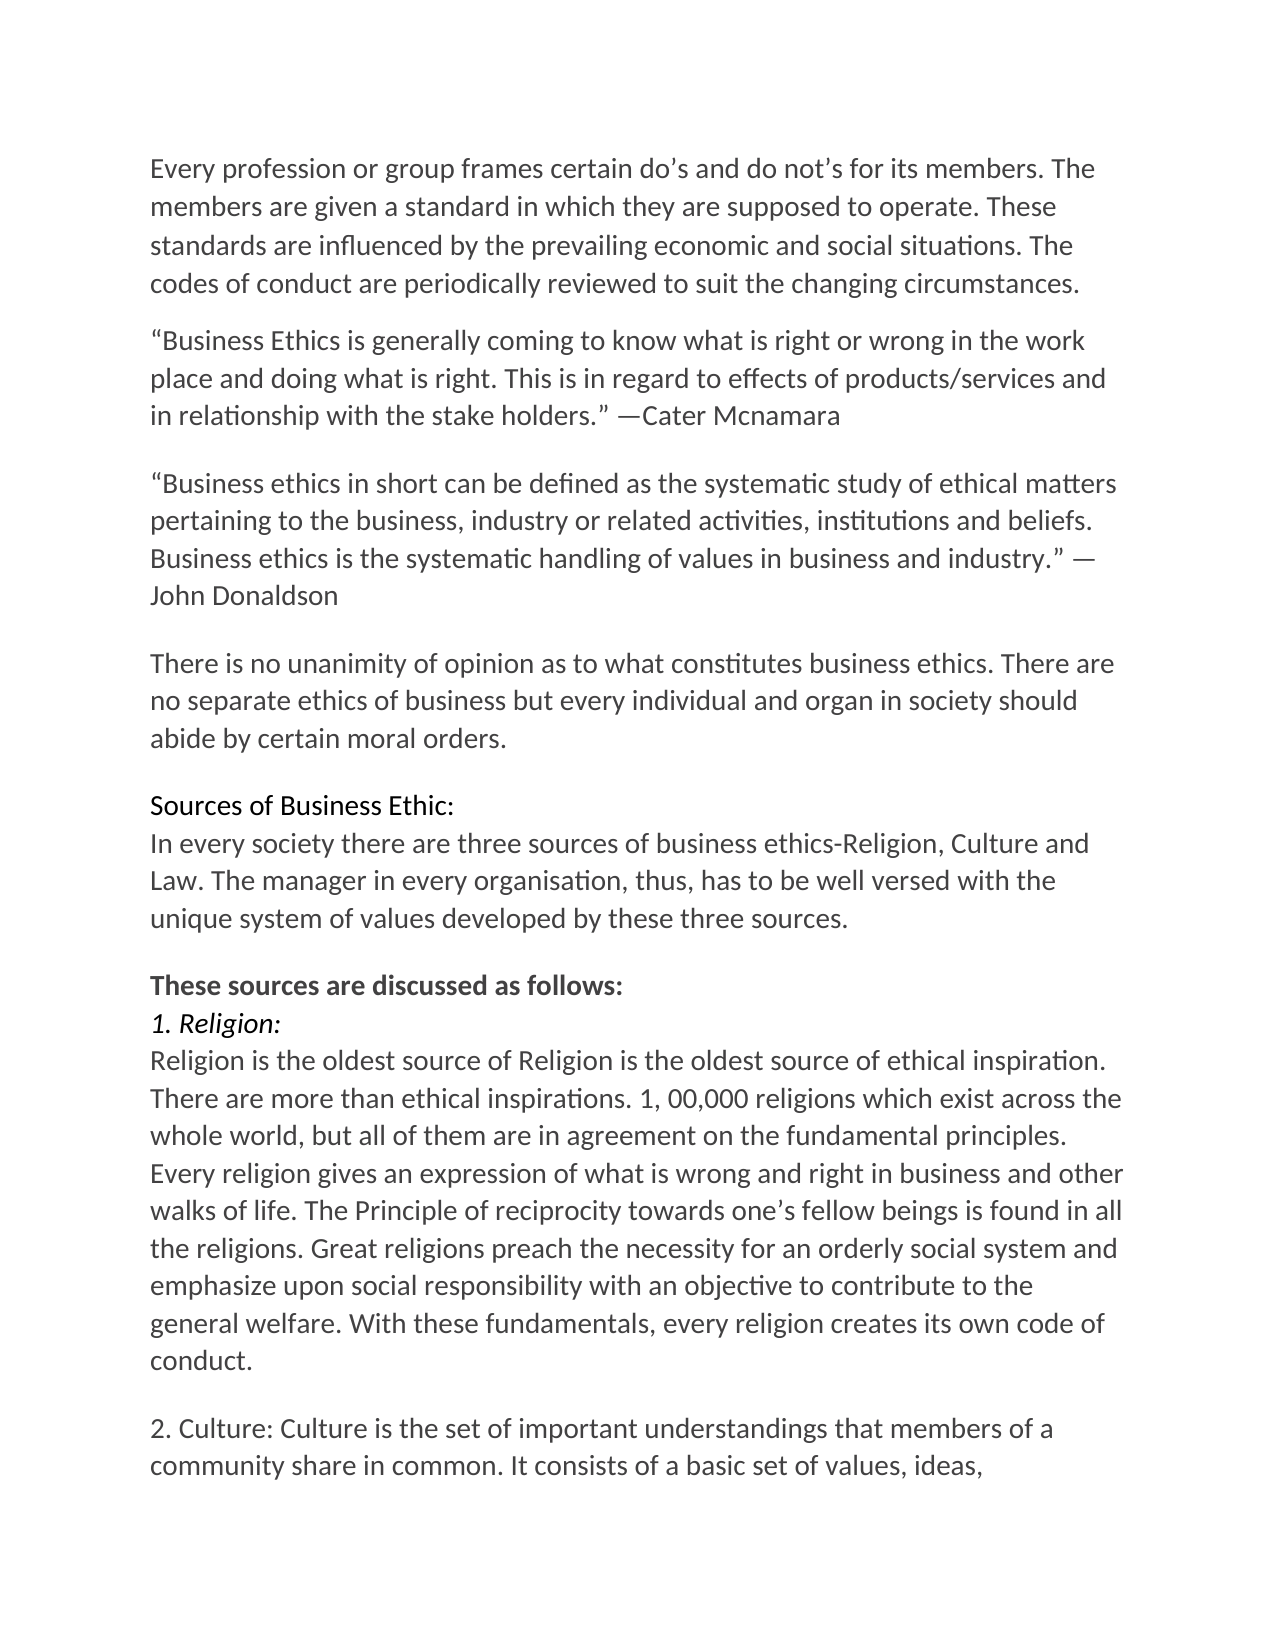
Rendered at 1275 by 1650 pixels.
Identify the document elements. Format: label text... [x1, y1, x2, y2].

text “Business ethics in short can be defined as the systematic study of ethical matters pertaining to the business, industry or related activities, institutions and beliefs. Business ethics is the systematic handling of values in business and industry.” —John Donaldson [150, 463, 1125, 613]
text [150, 1408, 1125, 1483]
text In every society there are three sources of business ethics-Religion, Culture and Law. The manager in every organisation, thus, has to be well versed with the unique system of values developed by these three sources. [150, 823, 1125, 935]
text “Business Ethics is generally coming to know what is right or wrong in the work place and doing what is right. This is in regard to effects of products/services and in relationship with the stake holders.” —Cater Mcnamara [150, 320, 1125, 433]
text Religion is the oldest source of Religion is the oldest source of ethical inspiration. There are more than ethical inspirations. 1, 00,000 religions which exist across the whole world, but all of them are in agreement on the fundamental principles. Every religion gives an expression of what is wrong and right in business and other walks of life. The Principle of reciprocity towards one’s fellow beings is found in all the religions. Great religions preach the necessity for an orderly social system and emphasize upon social responsibility with an objective to contribute to the general welfare. With these fundamentals, every religion creates its own code of conduct. [150, 1040, 1125, 1378]
text There is no unanimity of opinion as to what constitutes business ethics. There are no separate ethics of business but every individual and organ in society should abide by certain moral orders. [150, 643, 1125, 755]
subtitle Sources of Business Ethic: [150, 785, 1125, 823]
subtitle 1. Religion: [150, 1003, 1125, 1040]
text These sources are discussed as follows: [150, 965, 1125, 1003]
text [150, 150, 1125, 301]
